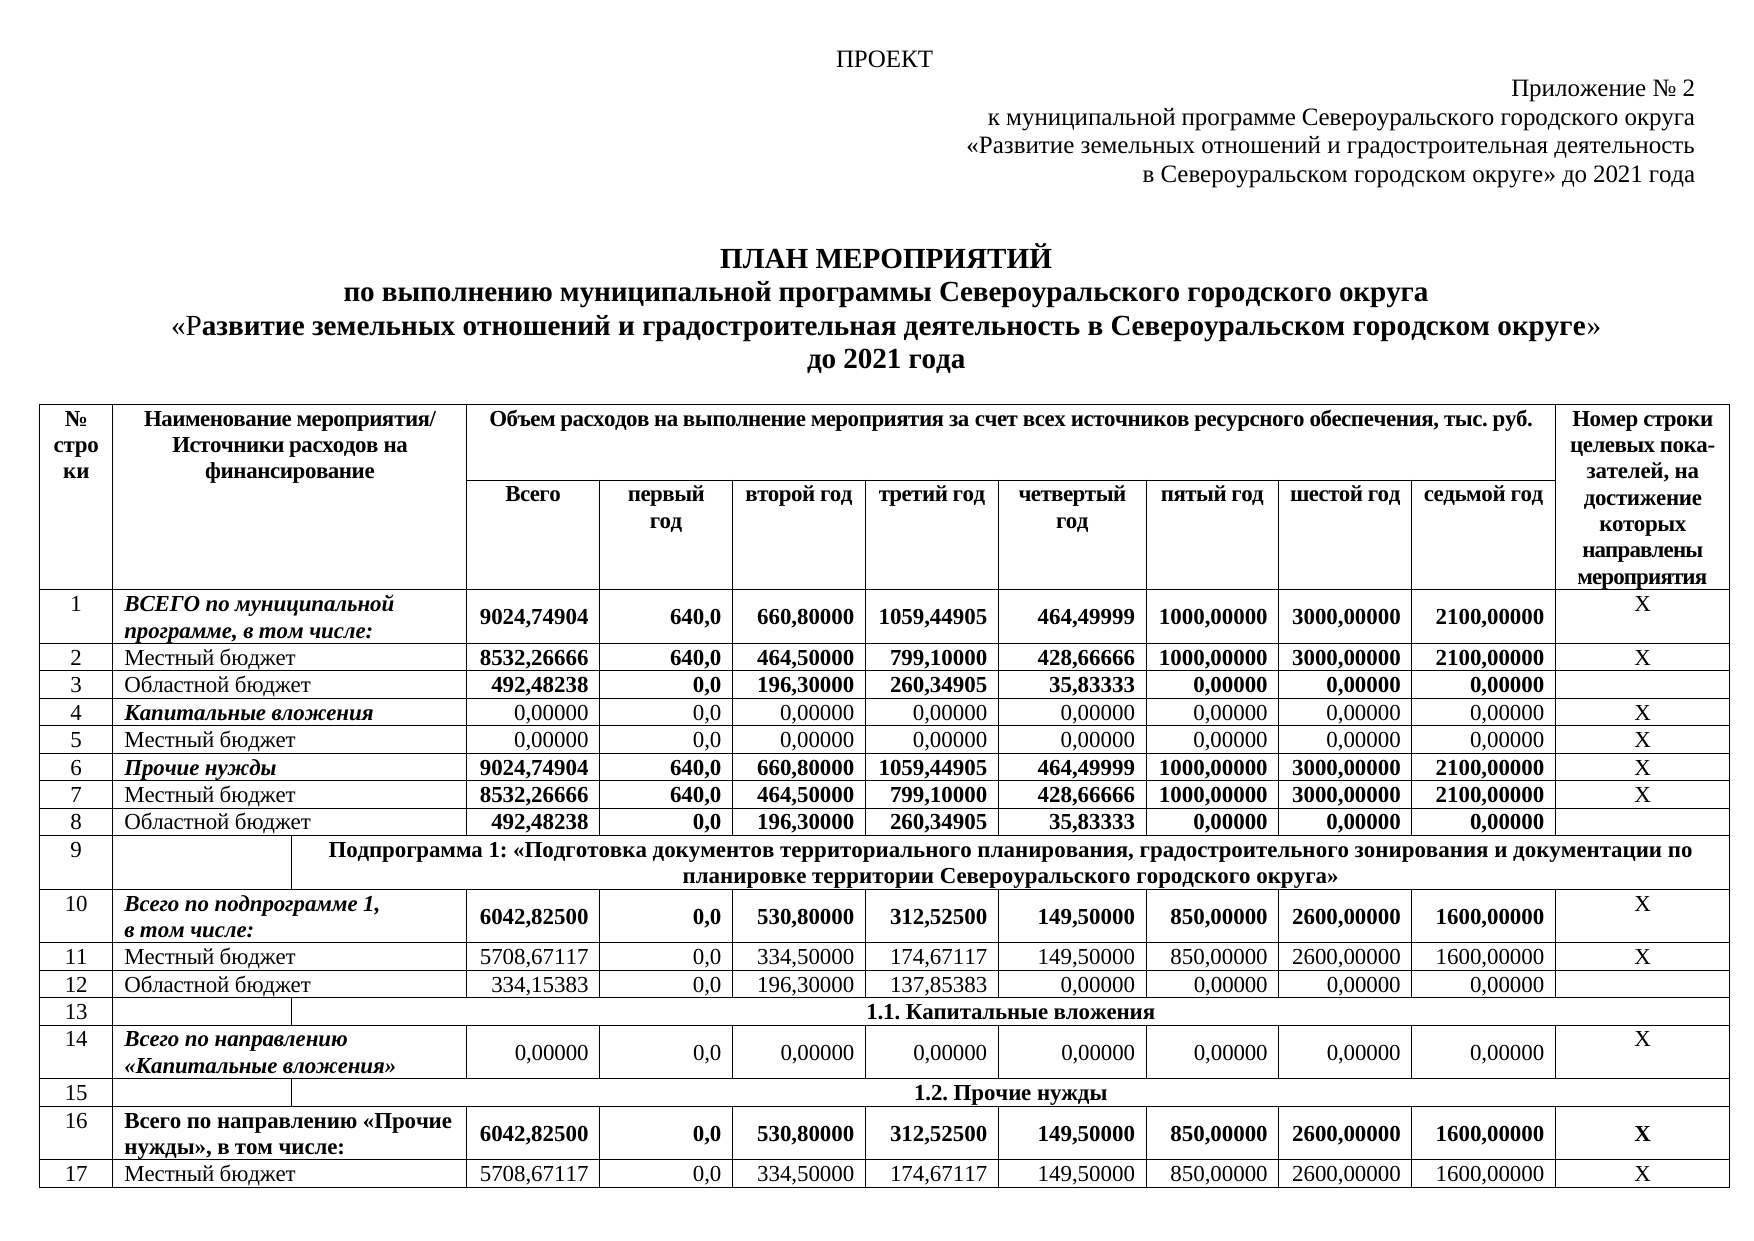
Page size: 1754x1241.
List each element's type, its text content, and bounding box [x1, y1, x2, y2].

table_cell 0,00000 [1279, 726, 1411, 753]
table_cell 492,48238 [467, 671, 599, 698]
table_cell 149,50000 [999, 890, 1146, 942]
table_cell 5 [40, 726, 112, 753]
table_cell Местный бюджет [113, 943, 466, 970]
table_cell 1600,00000 [1412, 890, 1555, 942]
table_cell 0,00000 [1147, 1026, 1278, 1078]
text «Развитие земельных отношений и градостроительная деятельность в Североуральском городском округе» [74, 308, 1698, 341]
table_cell 0,00000 [999, 699, 1146, 725]
table_cell 1000,00000 [1147, 754, 1278, 780]
table_cell 428,66666 [999, 781, 1146, 807]
table_cell 530,80000 [733, 1107, 865, 1159]
table_cell Всего [467, 481, 599, 589]
table_cell 0,00000 [999, 726, 1146, 753]
table_cell 464,49999 [999, 590, 1146, 643]
table_cell 196,30000 [733, 809, 865, 835]
table_cell 0,0 [600, 699, 732, 725]
table_cell 12 [40, 971, 112, 997]
table_cell 0,00000 [733, 726, 865, 753]
table_cell Х [1556, 781, 1729, 807]
table_cell 196,30000 [733, 971, 865, 997]
table_cell 0,0 [600, 890, 732, 942]
table_cell 464,50000 [733, 644, 865, 670]
table_cell Местный бюджет [113, 781, 466, 807]
table_cell 0,00000 [1412, 699, 1555, 725]
table_cell 334,50000 [733, 943, 865, 970]
table_cell Областной бюджет [113, 971, 466, 997]
table_cell 0,00000 [1147, 699, 1278, 725]
table_cell Местный бюджет [113, 644, 466, 670]
table_cell 35,83333 [999, 671, 1146, 698]
table_cell 3000,00000 [1279, 754, 1411, 780]
table_cell 0,0 [600, 1026, 732, 1078]
table_cell 0,0 [600, 809, 732, 835]
table_cell Х [1556, 1026, 1729, 1078]
table_cell 260,34905 [866, 809, 998, 835]
table_cell 0,00000 [1412, 1026, 1555, 1078]
table_header № строки [40, 405, 112, 589]
table_cell 5708,67117 [467, 943, 599, 970]
table_cell Х [1556, 1160, 1729, 1187]
table_cell 640,0 [600, 754, 732, 780]
table_cell 0,0 [600, 1107, 732, 1159]
table_cell Х [1556, 699, 1729, 725]
table_cell 1600,00000 [1412, 1107, 1555, 1159]
text «Развитие земельных отношений и градостроительная деятельность [74, 131, 1695, 159]
table_cell 8532,26666 [467, 781, 599, 807]
table_cell 0,00000 [467, 726, 599, 753]
table_cell 0,00000 [733, 699, 865, 725]
table_cell 2600,00000 [1279, 890, 1411, 942]
table_cell шестой год [1279, 481, 1411, 589]
table_cell Х [1556, 943, 1729, 970]
table_cell первый год [600, 481, 732, 589]
table_cell 0,00000 [1412, 671, 1555, 698]
table_cell Х [1556, 754, 1729, 780]
table_cell 850,00000 [1147, 1160, 1278, 1187]
table_cell 8532,26666 [467, 644, 599, 670]
text Приложение № 2 [74, 73, 1695, 102]
table_cell 3 [40, 671, 112, 698]
table_cell Х [1556, 644, 1729, 670]
table_cell 9 [40, 836, 112, 888]
table_cell 660,80000 [733, 754, 865, 780]
table_cell 149,50000 [999, 1160, 1146, 1187]
table_cell 1059,44905 [866, 590, 998, 643]
table_cell 1600,00000 [1412, 943, 1555, 970]
table_cell 1600,00000 [1412, 1160, 1555, 1187]
text в Североуральском городском округе» до 2021 года [74, 159, 1695, 188]
table_cell Х [1556, 726, 1729, 753]
table_cell 0,00000 [1147, 671, 1278, 698]
table_header Наименование мероприятия/ Источники расходов на финансирование [113, 405, 466, 589]
text ПРОЕКТ [74, 44, 1695, 73]
table_cell 2100,00000 [1412, 754, 1555, 780]
table_cell 0,00000 [467, 699, 599, 725]
table_cell 2600,00000 [1279, 1160, 1411, 1187]
table_cell 850,00000 [1147, 943, 1278, 970]
table_cell 0,0 [600, 1160, 732, 1187]
table_cell 149,50000 [999, 1107, 1146, 1159]
table_cell 492,48238 [467, 809, 599, 835]
table_cell 1 [40, 590, 112, 643]
table_cell 2100,00000 [1412, 644, 1555, 670]
table_cell седьмой год [1412, 481, 1555, 589]
table_cell 196,30000 [733, 671, 865, 698]
table_cell 14 [40, 1026, 112, 1078]
table_cell 0,0 [600, 943, 732, 970]
table_cell 9024,74904 [467, 590, 599, 643]
table_cell 799,10000 [866, 644, 998, 670]
table_cell [113, 1079, 291, 1106]
table_cell 0,00000 [1412, 726, 1555, 753]
table_cell 2100,00000 [1412, 590, 1555, 643]
table_cell 464,49999 [999, 754, 1146, 780]
table_cell Местный бюджет [113, 1160, 466, 1187]
table_cell 8 [40, 809, 112, 835]
table_cell 15 [40, 1079, 112, 1106]
table_cell [1556, 971, 1729, 997]
table_cell 35,83333 [999, 809, 1146, 835]
table_cell 1000,00000 [1147, 644, 1278, 670]
table_cell Х [1556, 890, 1729, 942]
table_cell 312,52500 [866, 1107, 998, 1159]
table_cell 0,00000 [733, 1026, 865, 1078]
table_cell 0,00000 [1279, 809, 1411, 835]
table_cell 1000,00000 [1147, 781, 1278, 807]
table_cell 0,0 [600, 971, 732, 997]
table_cell 0,00000 [866, 1026, 998, 1078]
text по выполнению муниципальной программы Североуральского городского округа [74, 274, 1698, 308]
table_cell Областной бюджет [113, 809, 466, 835]
table_cell 1.2. Прочие нужды [292, 1079, 1729, 1106]
table_cell 660,80000 [733, 590, 865, 643]
table_cell 0,00000 [1147, 726, 1278, 753]
table_cell 640,0 [600, 590, 732, 643]
table_cell 640,0 [600, 644, 732, 670]
table_cell 0,00000 [1279, 671, 1411, 698]
table_cell 1000,00000 [1147, 590, 1278, 643]
table_cell 6 [40, 754, 112, 780]
table_cell 2 [40, 644, 112, 670]
table_cell 2600,00000 [1279, 943, 1411, 970]
table_cell [1556, 671, 1729, 698]
table_cell 17 [40, 1160, 112, 1187]
table_cell Всего по направлению «Капитальные вложения» [113, 1026, 466, 1078]
table_cell 16 [40, 1107, 112, 1159]
table_cell Областной бюджет [113, 671, 466, 698]
table_cell 0,00000 [866, 726, 998, 753]
text ПЛАН МЕРОПРИЯТИЙ [74, 241, 1698, 274]
table_cell 149,50000 [999, 943, 1146, 970]
table_cell 0,0 [600, 726, 732, 753]
table_cell 850,00000 [1147, 890, 1278, 942]
table_cell [113, 998, 291, 1024]
table_cell Местный бюджет [113, 726, 466, 753]
table_cell Всего по подпрограмме 1, в том числе: [113, 890, 466, 942]
text к муниципальной программе Североуральского городского округа [74, 102, 1695, 131]
table_cell Капитальные вложения [113, 699, 466, 725]
table_cell [1556, 809, 1729, 835]
table_cell 174,67117 [866, 943, 998, 970]
table_cell второй год [733, 481, 865, 589]
table_cell 0,00000 [1279, 1026, 1411, 1078]
table_cell 334,50000 [733, 1160, 865, 1187]
table_cell 0,00000 [866, 699, 998, 725]
table_header Объем расходов на выполнение мероприятия за счет всех источников ресурсного обеспечения, тыс. руб. [467, 405, 1555, 479]
table_cell 0,00000 [1412, 809, 1555, 835]
table_cell четвертый год [999, 481, 1146, 589]
table_cell 640,0 [600, 781, 732, 807]
table_cell 530,80000 [733, 890, 865, 942]
table_cell 0,00000 [1279, 971, 1411, 997]
table_cell 10 [40, 890, 112, 942]
table_cell 6042,82500 [467, 890, 599, 942]
table_cell 5708,67117 [467, 1160, 599, 1187]
table_cell 0,00000 [1147, 809, 1278, 835]
table_cell 13 [40, 998, 112, 1024]
table_cell 7 [40, 781, 112, 807]
table_cell 137,85383 [866, 971, 998, 997]
table_cell 1059,44905 [866, 754, 998, 780]
table_cell 0,00000 [1279, 699, 1411, 725]
table_cell третий год [866, 481, 998, 589]
table_cell Х [1556, 590, 1729, 643]
table_cell Всего по направлению «Прочие нужды», в том числе: [113, 1107, 466, 1159]
table_cell Х [1556, 1107, 1729, 1159]
table_cell пятый год [1147, 481, 1278, 589]
table_cell 3000,00000 [1279, 644, 1411, 670]
table_cell 0,00000 [1412, 971, 1555, 997]
table_cell [113, 836, 291, 888]
table_cell 260,34905 [866, 671, 998, 698]
table_cell 312,52500 [866, 890, 998, 942]
table_cell 0,00000 [999, 1026, 1146, 1078]
table_cell 3000,00000 [1279, 781, 1411, 807]
table_cell ВСЕГО по муниципальной программе, в том числе: [113, 590, 466, 643]
table_cell 4 [40, 699, 112, 725]
text до 2021 года [74, 341, 1698, 375]
table_cell 0,0 [600, 671, 732, 698]
table_cell Прочие нужды [113, 754, 466, 780]
table_cell 1.1. Капитальные вложения [292, 998, 1729, 1024]
table_cell 6042,82500 [467, 1107, 599, 1159]
table_cell 0,00000 [999, 971, 1146, 997]
table_cell 9024,74904 [467, 754, 599, 780]
table_cell 11 [40, 943, 112, 970]
table_cell 428,66666 [999, 644, 1146, 670]
table_cell 799,10000 [866, 781, 998, 807]
table_cell 0,00000 [1147, 971, 1278, 997]
table_cell 2100,00000 [1412, 781, 1555, 807]
table_cell 334,15383 [467, 971, 599, 997]
table_cell 0,00000 [467, 1026, 599, 1078]
table_cell 3000,00000 [1279, 590, 1411, 643]
table_cell 464,50000 [733, 781, 865, 807]
table_cell Подпрограмма 1: «Подготовка документов территориального планирования, градостроительного зонирования и документации по планировке территории Североуральского городского округа» [292, 836, 1729, 888]
table_cell 850,00000 [1147, 1107, 1278, 1159]
table_cell 2600,00000 [1279, 1107, 1411, 1159]
table_cell 174,67117 [866, 1160, 998, 1187]
